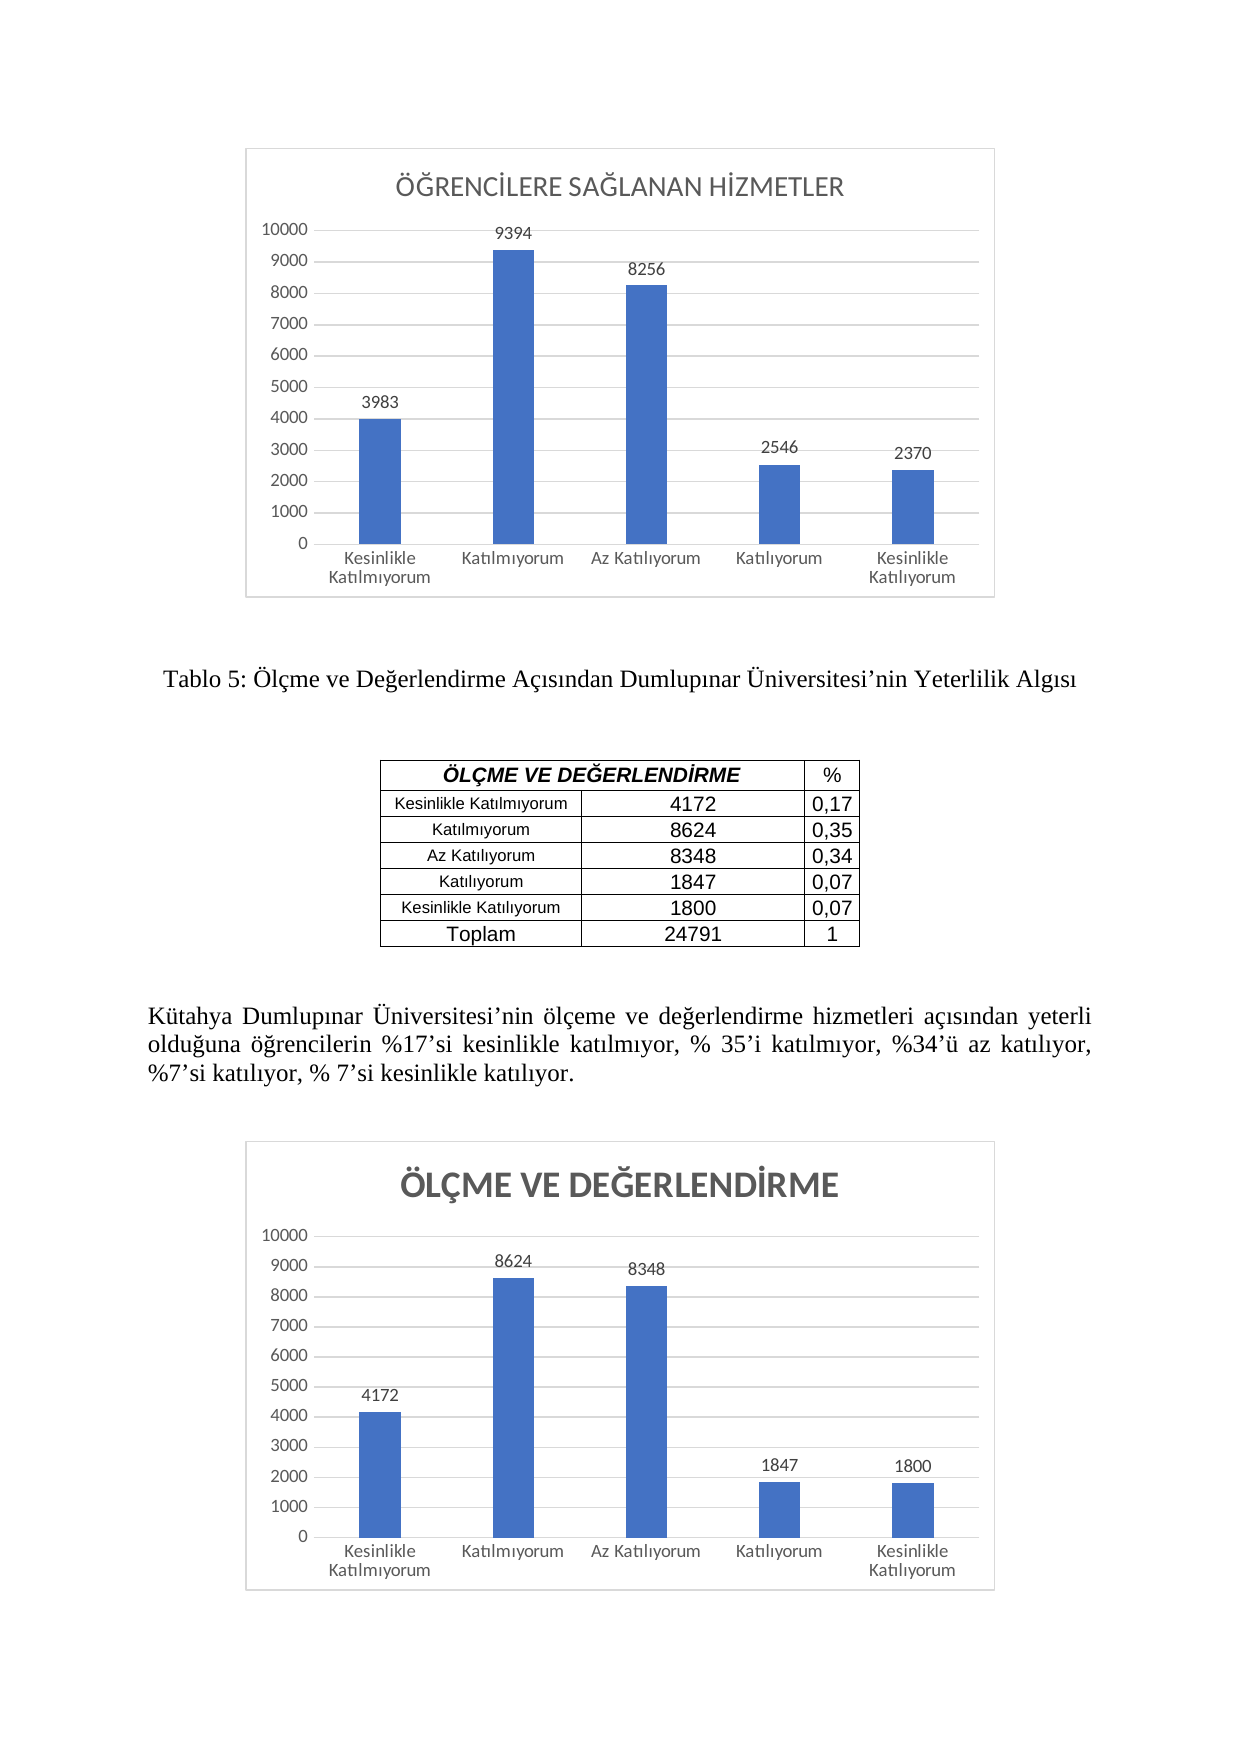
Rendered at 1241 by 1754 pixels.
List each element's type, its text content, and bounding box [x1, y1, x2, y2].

table_cell Az Katılıyorum [381, 843, 581, 868]
table_cell Kesinlikle Katılmıyorum [381, 791, 581, 816]
table_cell 0,34 [805, 843, 859, 868]
table_cell 0,07 [805, 869, 859, 894]
text Tablo 5: Ölçme ve Değerlendirme Açısından Dumlupınar Üniversitesi’nin Yeterlilik Algısı [148, 664, 1093, 693]
table_cell 1800 [582, 895, 804, 920]
table_cell Kesinlikle Katılıyorum [381, 895, 581, 920]
table_cell Katılmıyorum [381, 817, 581, 842]
table_cell 24791 [582, 921, 804, 946]
table_cell 1847 [582, 869, 804, 894]
table_cell 1 [805, 921, 859, 946]
table_header % [805, 761, 859, 790]
table_header ÖLÇME VE DEĞERLENDİRME [381, 761, 804, 790]
text Kütahya Dumlupınar Üniversitesi’nin ölçeme ve değerlendirme hizmetleri açısından yeterli olduğuna öğrencilerin %17’si kesinlikle katılmıyor, % 35’i katılmıyor, %34’ü az katılıyor, %7’si katılıyor, % 7’si kesinlikle katılıyor. [148, 1001, 1093, 1087]
table_cell 4172 [582, 791, 804, 816]
table_cell Katılıyorum [381, 869, 581, 894]
table_cell Toplam [381, 921, 581, 946]
table_cell 0,17 [805, 791, 859, 816]
table_cell 8348 [582, 843, 804, 868]
table_cell 8624 [582, 817, 804, 842]
table_cell 0,35 [805, 817, 859, 842]
table_cell 0,07 [805, 895, 859, 920]
